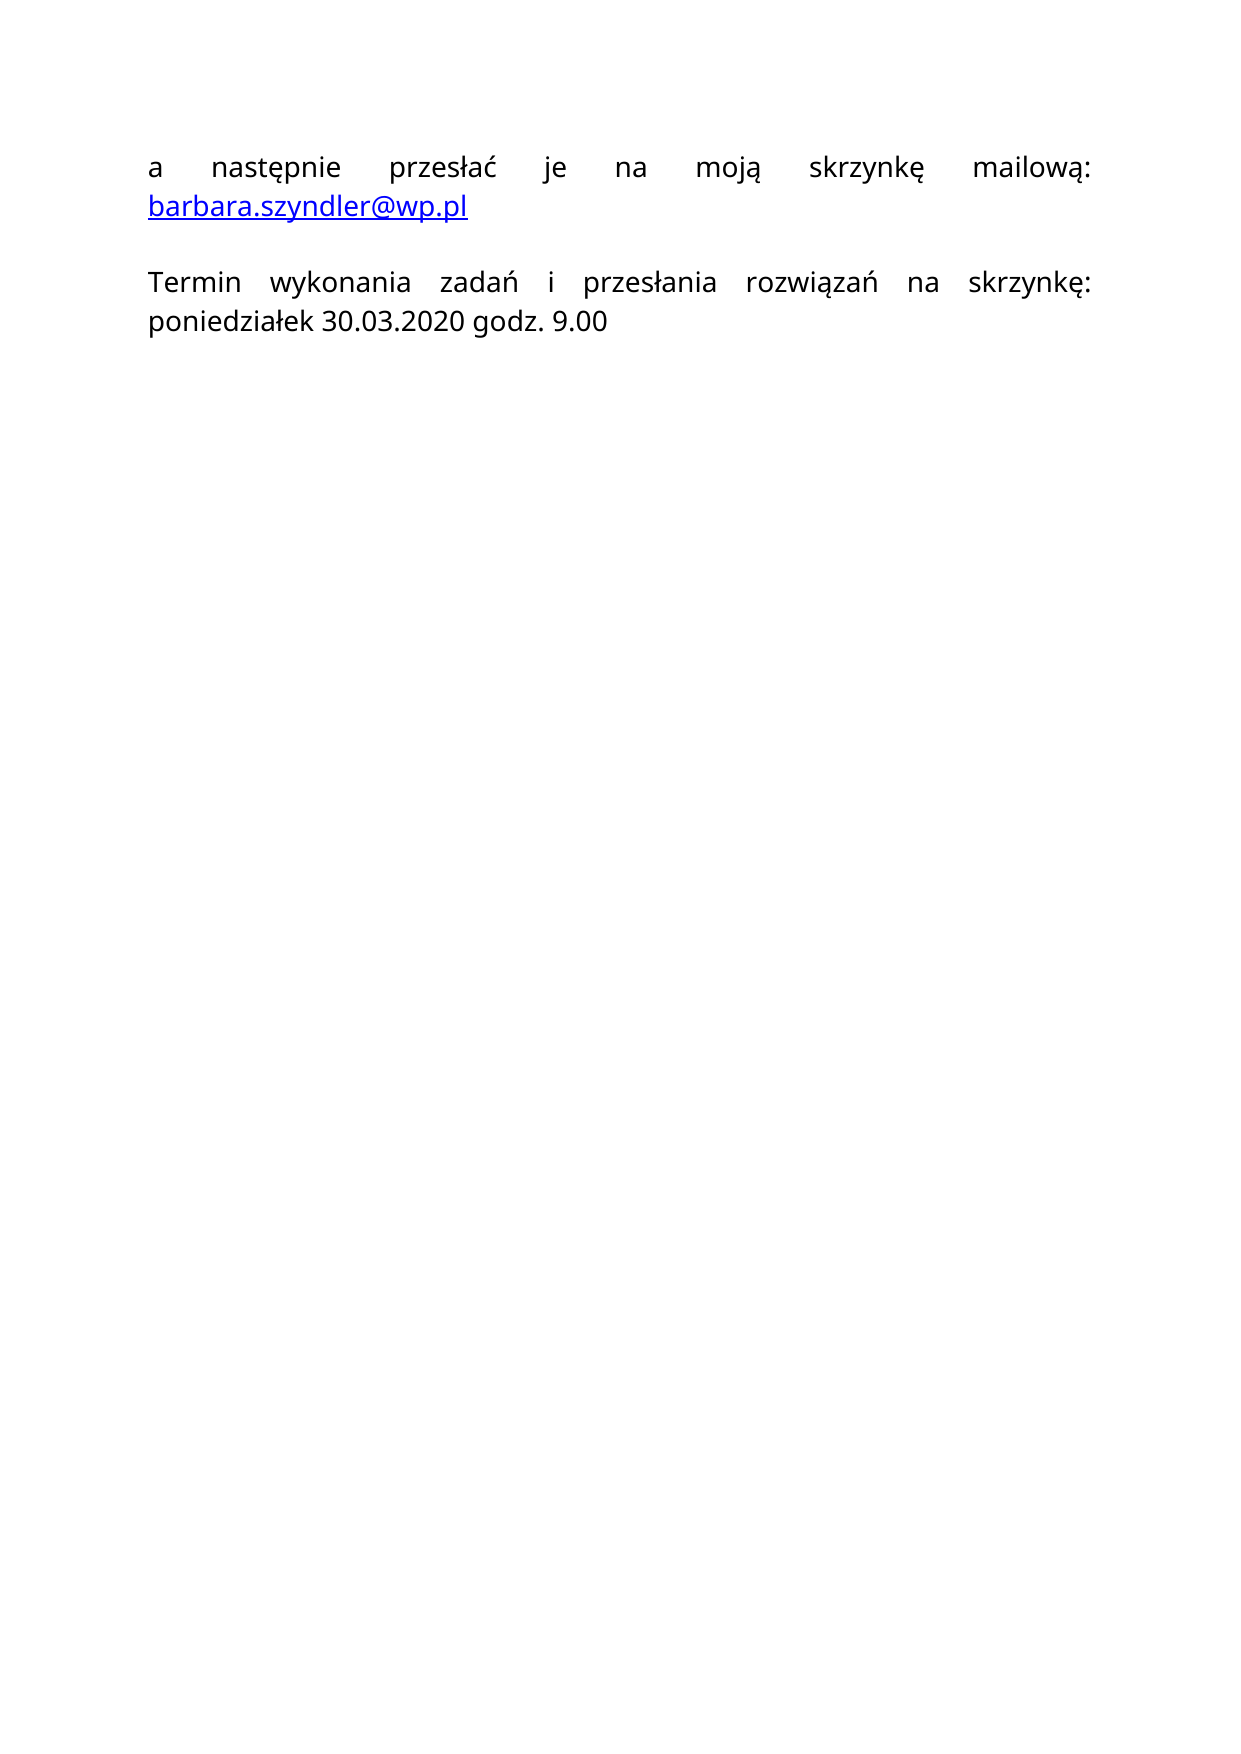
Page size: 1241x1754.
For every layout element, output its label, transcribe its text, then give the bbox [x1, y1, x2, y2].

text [148, 148, 1093, 224]
text Termin wykonania zadań i przesłania rozwiązań na skrzynkę: poniedziałek 30.03.2020 godz. 9.00 [148, 224, 1093, 339]
